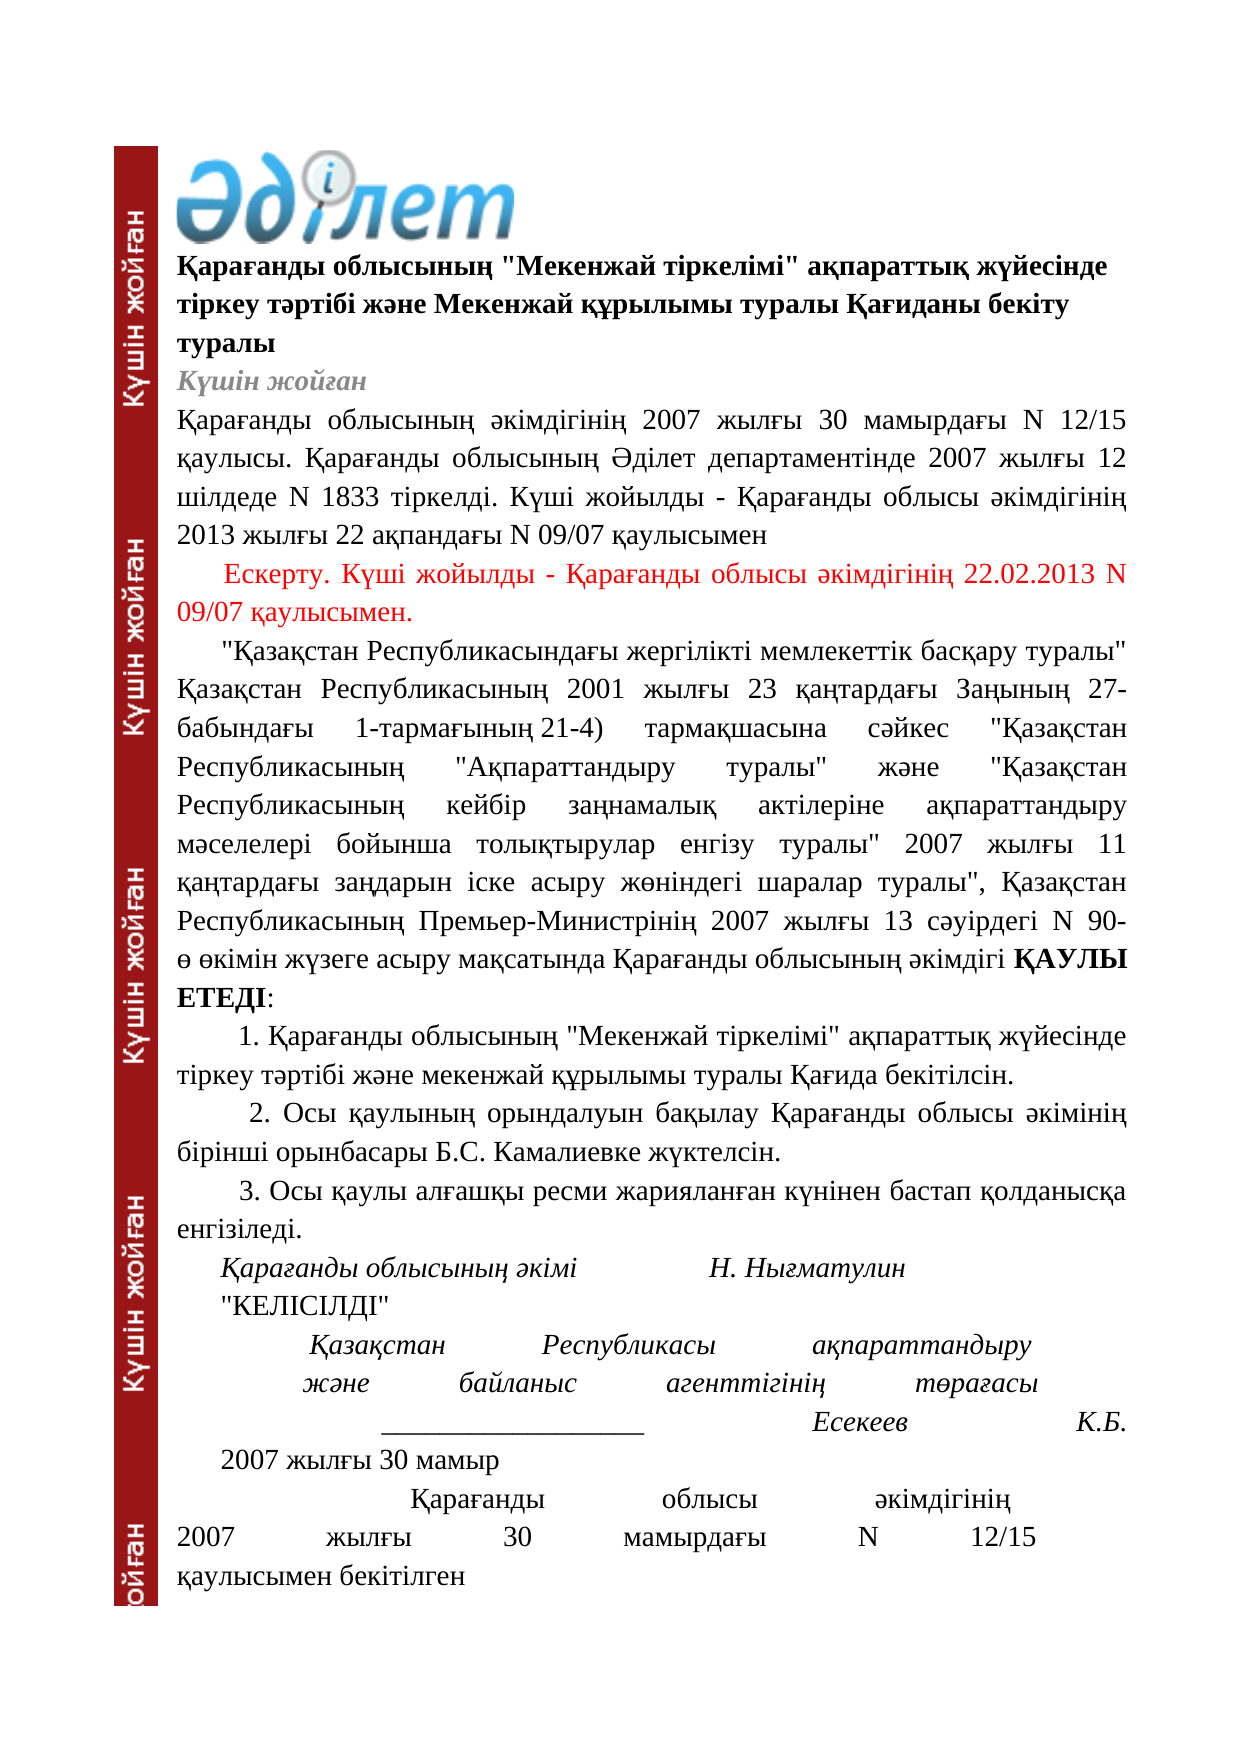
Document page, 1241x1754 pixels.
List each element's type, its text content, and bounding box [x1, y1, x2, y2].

text 1. Қарағанды облысының "Мекенжай тіркелімі" ақпараттық жүйесінде тіркеу тәртібі және мекенжай құрылымы туралы Қағида бекітілсін. [112, 1018, 1128, 1091]
text 3. Осы қаулы алғашқы ресми жарияланған күнінен бастап қолданысқа енгізіледі. [112, 1173, 1128, 1245]
text Қарағанды облысының әкімдігінің 2007 жылғы 30 мамырдағы N 12/15 қаулысы. Қарағанды облысының Әділет департаментінде 2007 жылғы 12 шілдеде N 1833 тіркелді. Күші жойылды - Қарағанды облысы әкімдігінің 2013 жылғы 22 ақпандағы N 09/07 қаулысымен [112, 402, 1128, 551]
text Қарағанды облысы әкімдігінің 2007 жылғы 30 мамырдағы N 12/15 қаулысымен бекітілген [112, 1481, 1128, 1592]
text Ескерту. Күші жойылды - Қарағанды облысы әкімдігінің 22.02.2013 N 09/07 қаулысымен. [112, 556, 1128, 628]
picture [114, 1245, 158, 1250]
picture [114, 1283, 158, 1288]
picture [114, 397, 158, 402]
picture [114, 1168, 158, 1173]
picture [114, 628, 158, 633]
picture [114, 358, 158, 363]
text "КЕЛІСІЛДІ" [112, 1288, 1128, 1322]
text "Қазақстан Республикасындағы жергілікті мемлекеттік басқару туралы" Қазақстан Республикасының 2001 жылғы 23 қаңтардағы Заңының 27-бабындағы 1-тармағының 21-4) тармақшасына сәйкес "Қазақстан Республикасының "Ақпараттандыру туралы" және "Қазақстан Республикасының кейбір заңнамалық актілеріне ақпараттандыру мәселелері бойынша толықтырулар енгізу туралы" 2007 жылғы 11 қаңтардағы заңдарын іске асыру жөніндегі шаралар туралы", Қазақстан Республикасының Премьер-Министрінің 2007 жылғы 13 сәуірдегі N 90-ө өкімін жүзеге асыру мақсатында Қарағанды облысының әкімдігі ҚАУЛЫ ЕТЕДІ: [112, 633, 1128, 1013]
text Қарағанды облысының "Мекенжай тіркелімі" ақпараттық жүйесінде тіркеу тәртібі және Мекенжай құрылымы туралы Қағиданы бекіту туралы [112, 248, 1128, 358]
picture [114, 146, 158, 248]
text Қарағанды облысының әкімі Н. Нығматулин [112, 1250, 1128, 1283]
picture [176, 150, 515, 244]
picture [114, 1476, 158, 1481]
text 2. Осы қаулының орындалуын бақылау Қарағанды облысы әкімінің бірінші орынбасары Б.С. Камалиевке жүктелсін. [112, 1096, 1128, 1168]
text Күшін жойған [112, 363, 1128, 397]
picture [114, 1013, 158, 1018]
picture [114, 551, 158, 556]
picture [114, 1592, 158, 1606]
picture [114, 1091, 158, 1096]
picture [114, 1322, 158, 1327]
text Қазақстан Республикасы ақпараттандыру және байланыс агенттігінің төрағасы __________________ Есекеев К.Б. 2007 жылғы 30 мамыр [112, 1327, 1128, 1476]
